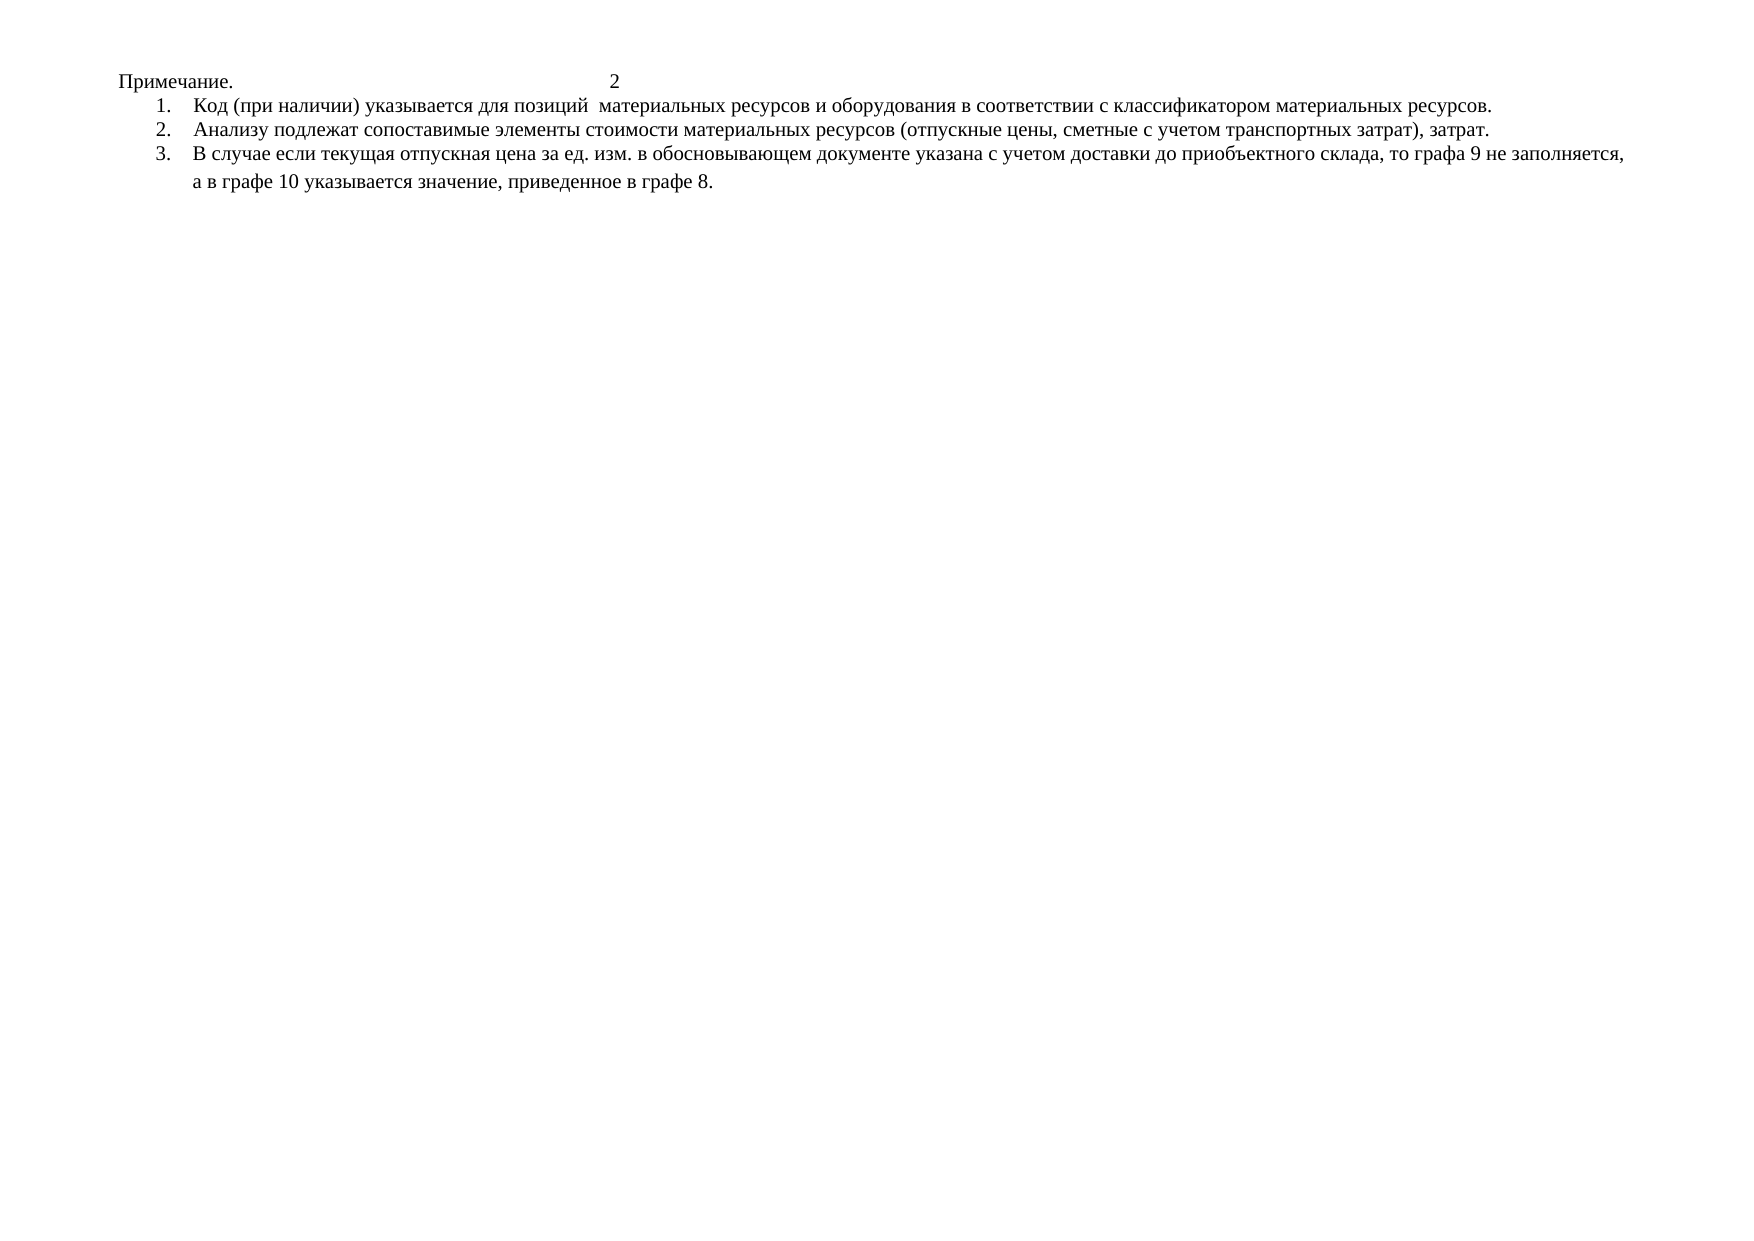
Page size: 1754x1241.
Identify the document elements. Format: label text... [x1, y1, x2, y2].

list В случае если текущая отпускная цена за ед. изм. в обосновывающем документе указана с учетом доставки до приобъектного склада, то графа 9 не заполняется, а в графе 10 указывается значение, приведенное в графе 8. [155, 141, 1636, 193]
list Анализу подлежат сопоставимые элементы стоимости материальных ресурсов (отпускные цены, сметные с учетом транспортных затрат), затрат. [156, 117, 1636, 141]
list Код (при наличии) указывается для позиций материальных ресурсов и оборудования в соответствии с классификатором материальных ресурсов. [156, 93, 1636, 117]
text Примечание. [118, 69, 1636, 93]
